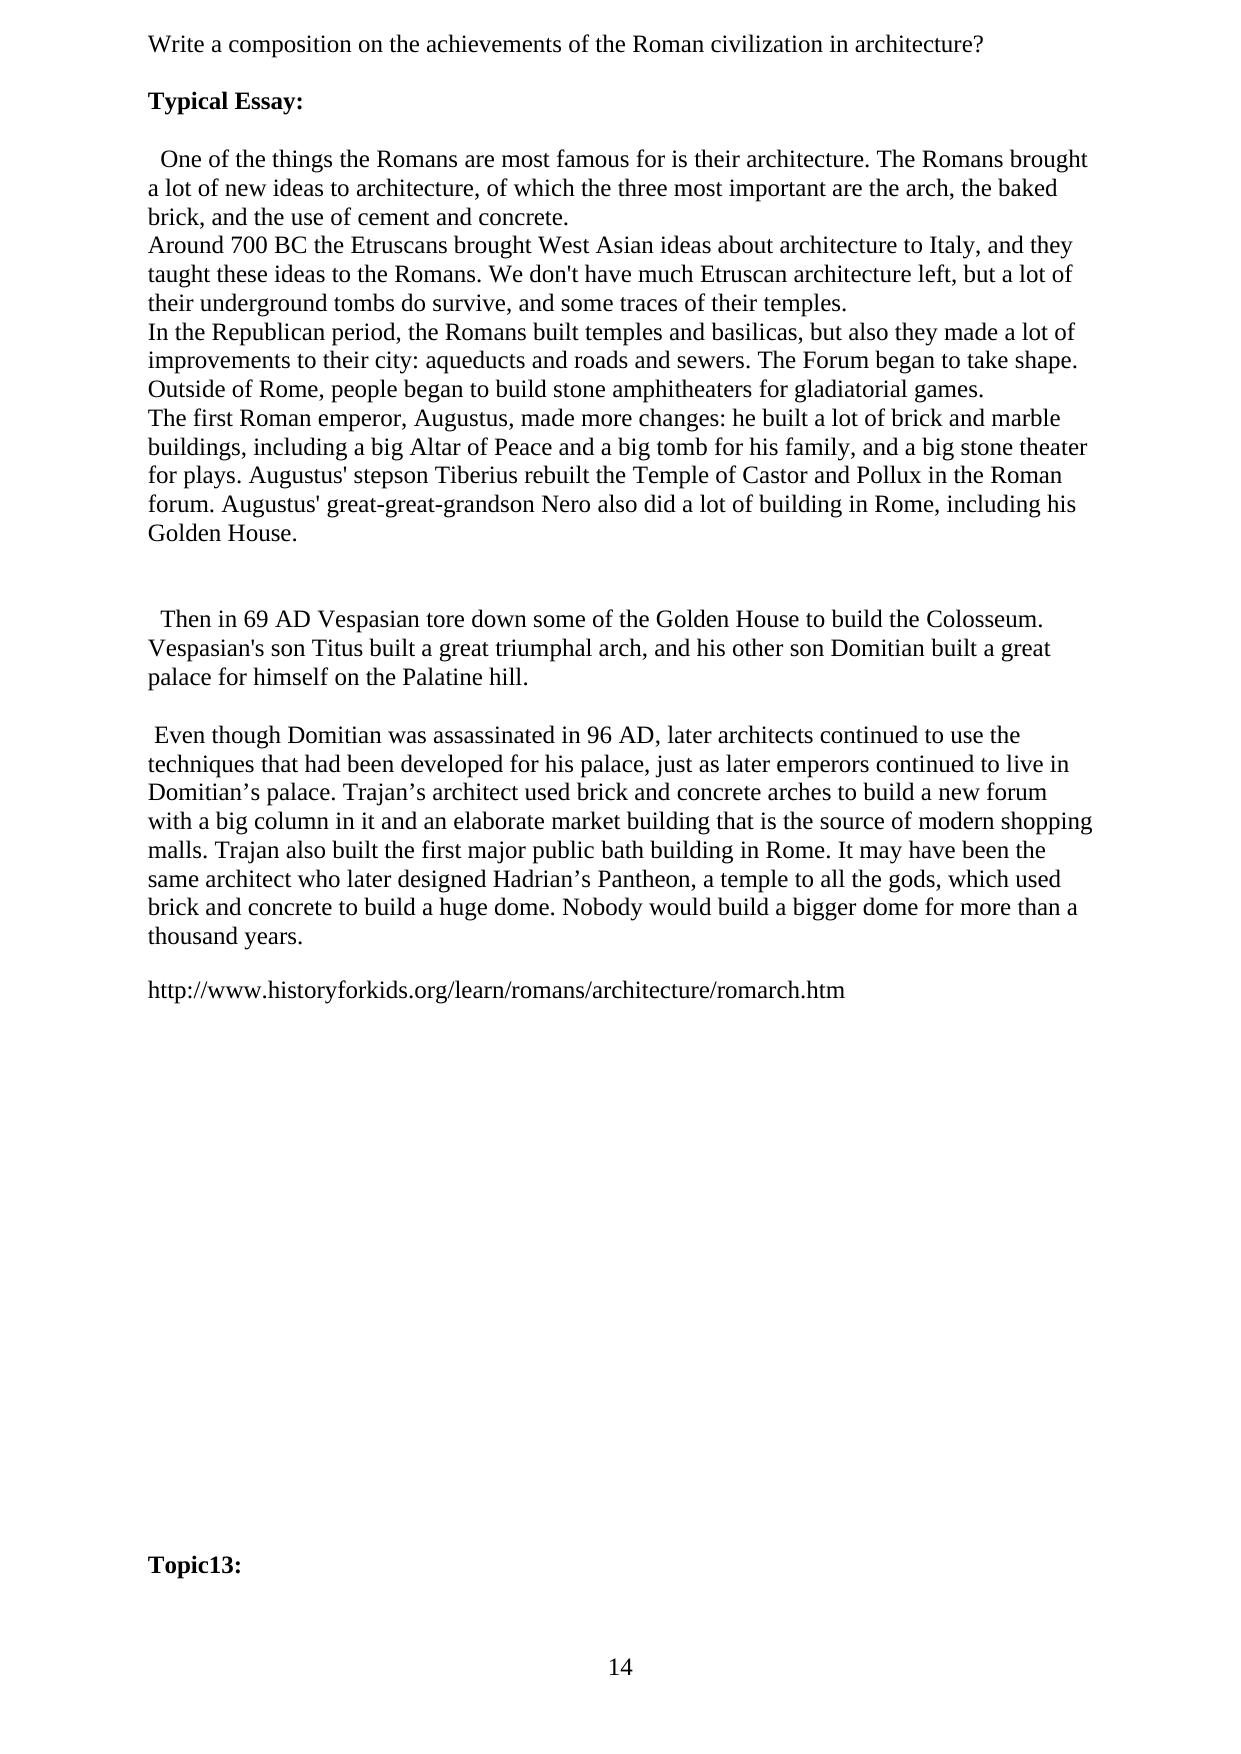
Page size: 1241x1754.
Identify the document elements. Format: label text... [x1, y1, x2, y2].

text Even though Domitian was assassinated in 96 AD, later architects continued to use the techniques that had been developed for his palace, just as later emperors continued to live in Domitian’s palace. Trajan’s architect used brick and concrete arches to build a new forum with a big column in it and an elaborate market building that is the source of modern shopping malls. Trajan also built the first major public bath building in Rome. It may have been the same architect who later designed Hadrian’s Pantheon, a temple to all the gods, which used brick and concrete to build a huge dome. Nobody would build a bigger dome for more than a thousand years. [148, 720, 1093, 950]
text Typical Essay: [148, 86, 1093, 115]
text Then in 69 AD Vespasian tore down some of the Golden House to build the Colosseum. Vespasian's son Titus built a great triumphal arch, and his other son Domitian built a great palace for himself on the Palatine hill. [148, 576, 1093, 691]
text http://www.historyforkids.org/learn/romans/architecture/romarch.htm [148, 975, 1093, 1004]
text One of the things the Romans are most famous for is their architecture. The Romans brought a lot of new ideas to architecture, of which the three most important are the arch, the baked brick, and the use of cement and concrete. Around 700 BC the Etruscans brought West Asian ideas about architecture to Italy, and they taught these ideas to the Romans. We don't have much Etruscan architecture left, but a lot of their underground tombs do survive, and some traces of their temples. In the Republican period, the Romans built temples and basilicas, but also they made a lot of improvements to their city: aqueducts and roads and sewers. The Forum began to take shape. Outside of Rome, people began to build stone amphitheaters for gladiatorial games. The first Roman emperor, Augustus, made more changes: he built a lot of brick and marble buildings, including a big Altar of Peace and a big tomb for his family, and a big stone theater for plays. Augustus' stepson Tiberius rebuilt the Temple of Castor and Pollux in the Roman forum. Augustus' great-great-grandson Nero also did a lot of building in Rome, including his Golden House. [148, 144, 1093, 547]
text Topic13: [148, 1550, 1093, 1579]
text Write a composition on the achievements of the Roman civilization in architecture? [148, 29, 1093, 57]
